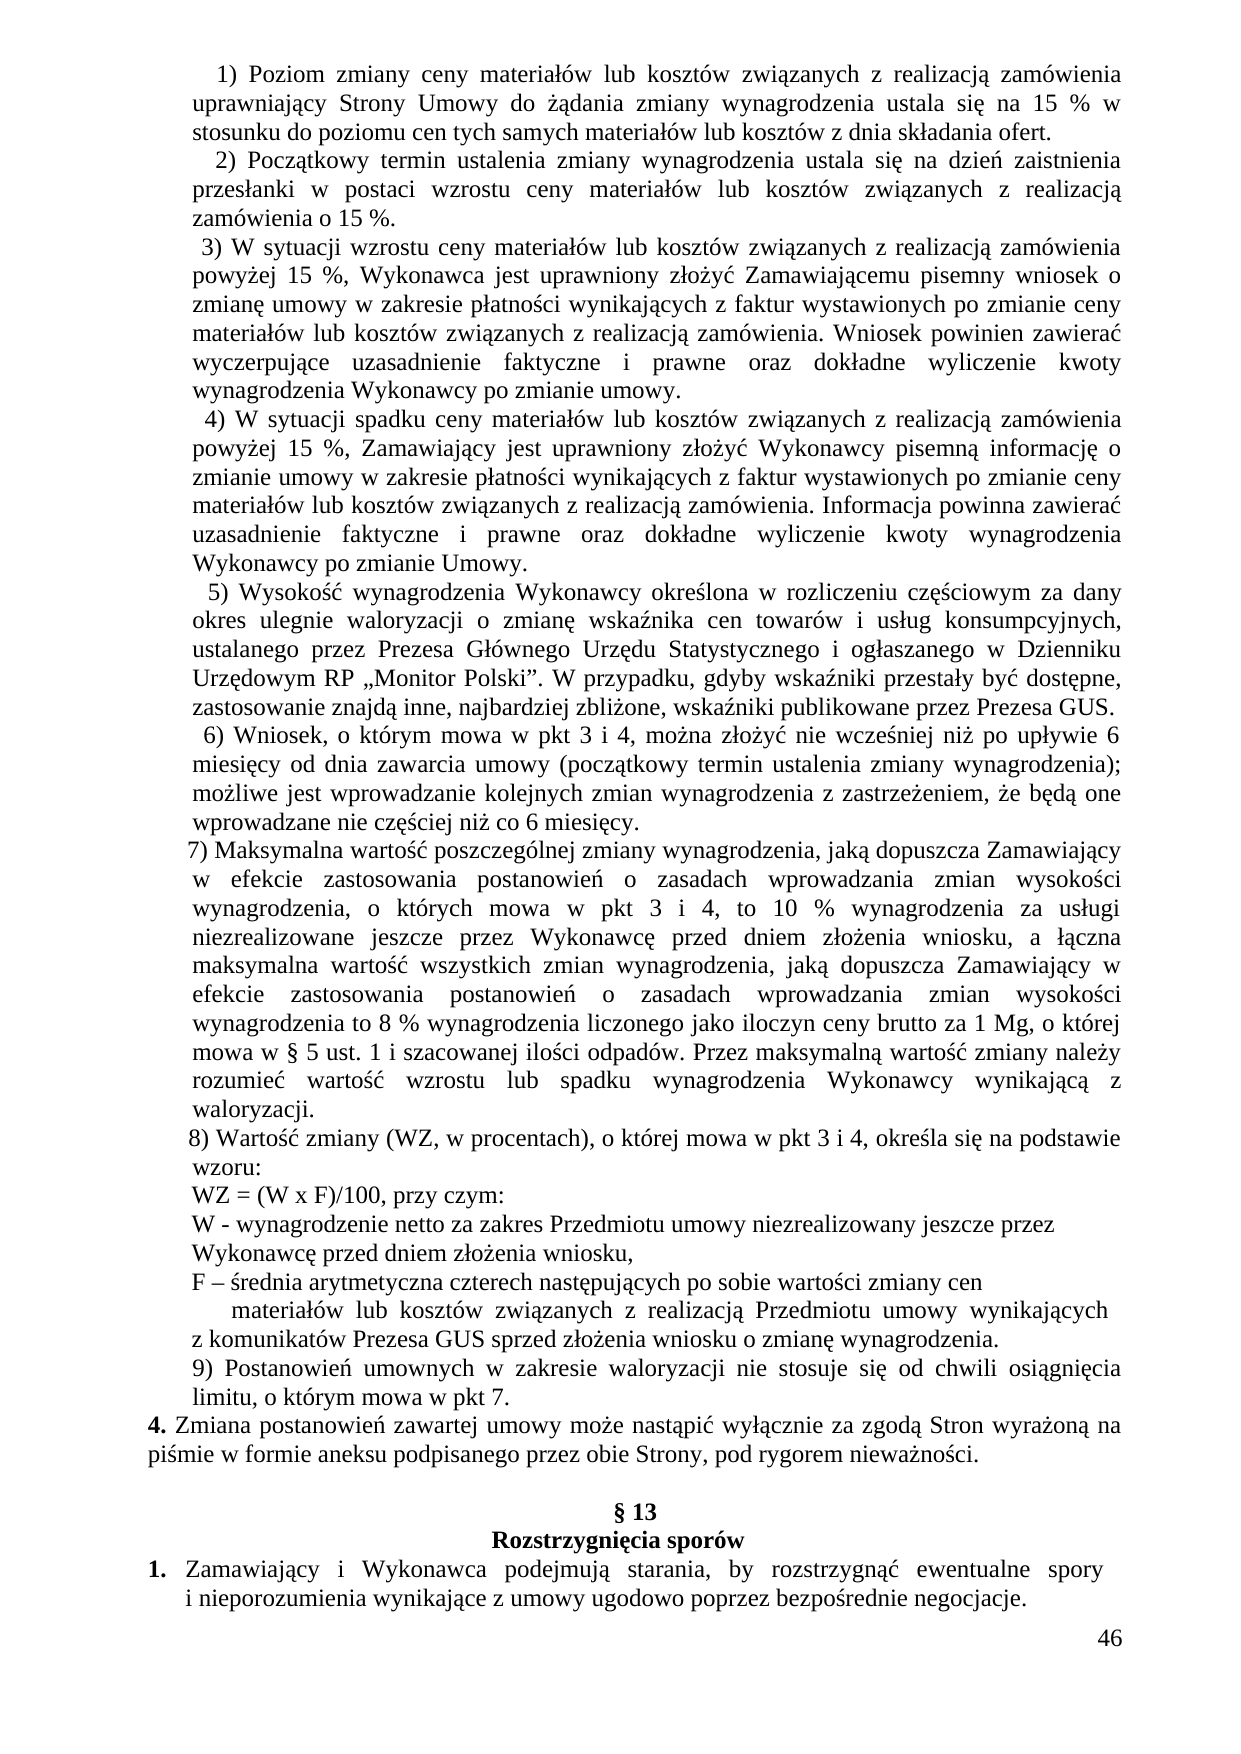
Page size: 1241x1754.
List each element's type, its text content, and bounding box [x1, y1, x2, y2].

text 2) Początkowy termin ustalenia zmiany wynagrodzenia ustala się na dzień zaistnienia przesłanki w postaci wzrostu ceny materiałów lub kosztów związanych z realizacją zamówienia o 15 %. [148, 145, 1122, 232]
text materiałów lub kosztów związanych z realizacją Przedmiotu umowy wynikających z komunikatów Prezesa GUS sprzed złożenia wniosku o zmianę wynagrodzenia. [148, 1295, 1122, 1353]
text 3) W sytuacji wzrostu ceny materiałów lub kosztów związanych z realizacją zamówienia powyżej 15 %, Wykonawca jest uprawniony złożyć Zamawiającemu pisemny wniosek o zmianę umowy w zakresie płatności wynikających z faktur wystawionych po zmianie ceny materiałów lub kosztów związanych z realizacją zamówienia. Wniosek powinien zawierać wyczerpujące uzasadnienie faktyczne i prawne oraz dokładne wyliczenie kwoty wynagrodzenia Wykonawcy po zmianie umowy. [148, 232, 1122, 404]
text Wykonawcę przed dniem złożenia wniosku, [148, 1238, 1122, 1267]
text 9) Postanowień umownych w zakresie waloryzacji nie stosuje się od chwili osiągnięcia limitu, o którym mowa w pkt 7. [192, 1353, 1122, 1410]
text W - wynagrodzenie netto za zakres Przedmiotu umowy niezrealizowany jeszcze przez [148, 1209, 1122, 1238]
text 1) Poziom zmiany ceny materiałów lub kosztów związanych z realizacją zamówienia uprawniający Strony Umowy do żądania zmiany wynagrodzenia ustala się na 15 % w stosunku do poziomu cen tych samych materiałów lub kosztów z dnia składania ofert. [148, 59, 1122, 145]
text Rozstrzygnięcia sporów [148, 1525, 1122, 1554]
text 7) Maksymalna wartość poszczególnej zmiany wynagrodzenia, jaką dopuszcza Zamawiający w efekcie zastosowania postanowień o zasadach wprowadzania zmian wysokości wynagrodzenia, o których mowa w pkt 3 i 4, to 10 % wynagrodzenia za usługi niezrealizowane jeszcze przez Wykonawcę przed dniem złożenia wniosku, a łączna maksymalna wartość wszystkich zmian wynagrodzenia, jaką dopuszcza Zamawiający w efekcie zastosowania postanowień o zasadach wprowadzania zmian wysokości wynagrodzenia to 8 % wynagrodzenia liczonego jako iloczyn ceny brutto za 1 Mg, o której mowa w § 5 ust. 1 i szacowanej ilości odpadów. Przez maksymalną wartość zmiany należy rozumieć wartość wzrostu lub spadku wynagrodzenia Wykonawcy wynikającą z waloryzacji. [148, 835, 1122, 1123]
text 5) Wysokość wynagrodzenia Wykonawcy określona w rozliczeniu częściowym za dany okres ulegnie waloryzacji o zmianę wskaźnika cen towarów i usług konsumpcyjnych, ustalanego przez Prezesa Głównego Urzędu Statystycznego i ogłaszanego w Dzienniku Urzędowym RP „Monitor Polski”. W przypadku, gdyby wskaźniki przestały być dostępne, zastosowanie znajdą inne, najbardziej zbliżone, wskaźniki publikowane przez Prezesa GUS. [148, 577, 1122, 720]
text F – średnia arytmetyczna czterech następujących po sobie wartości zmiany cen [148, 1267, 1122, 1295]
text 4) W sytuacji spadku ceny materiałów lub kosztów związanych z realizacją zamówienia powyżej 15 %, Zamawiający jest uprawniony złożyć Wykonawcy pisemną informację o zmianie umowy w zakresie płatności wynikających z faktur wystawionych po zmianie ceny materiałów lub kosztów związanych z realizacją zamówienia. Informacja powinna zawierać uzasadnienie faktyczne i prawne oraz dokładne wyliczenie kwoty wynagrodzenia Wykonawcy po zmianie Umowy. [148, 404, 1122, 577]
text § 13 [148, 1497, 1122, 1525]
text 8) Wartość zmiany (WZ, w procentach), o której mowa w pkt 3 i 4, określa się na podstawie wzoru: [148, 1123, 1122, 1180]
text 6) Wniosek, o którym mowa w pkt 3 i 4, można złożyć nie wcześniej niż po upływie 6 miesięcy od dnia zawarcia umowy (początkowy termin ustalenia zmiany wynagrodzenia); możliwe jest wprowadzanie kolejnych zmian wynagrodzenia z zastrzeżeniem, że będą one wprowadzane nie częściej niż co 6 miesięcy. [148, 720, 1122, 835]
list Zamawiający i Wykonawca podejmują starania, by rozstrzygnąć ewentualne spory i nieporozumienia wynikające z umowy ugodowo poprzez bezpośrednie negocjacje. [148, 1554, 1122, 1612]
text WZ = (W x F)/100, przy czym: [148, 1180, 1122, 1209]
text 4. Zmiana postanowień zawartej umowy może nastąpić wyłącznie za zgodą Stron wyrażoną na piśmie w formie aneksu podpisanego przez obie Strony, pod rygorem nieważności. [148, 1410, 1122, 1468]
